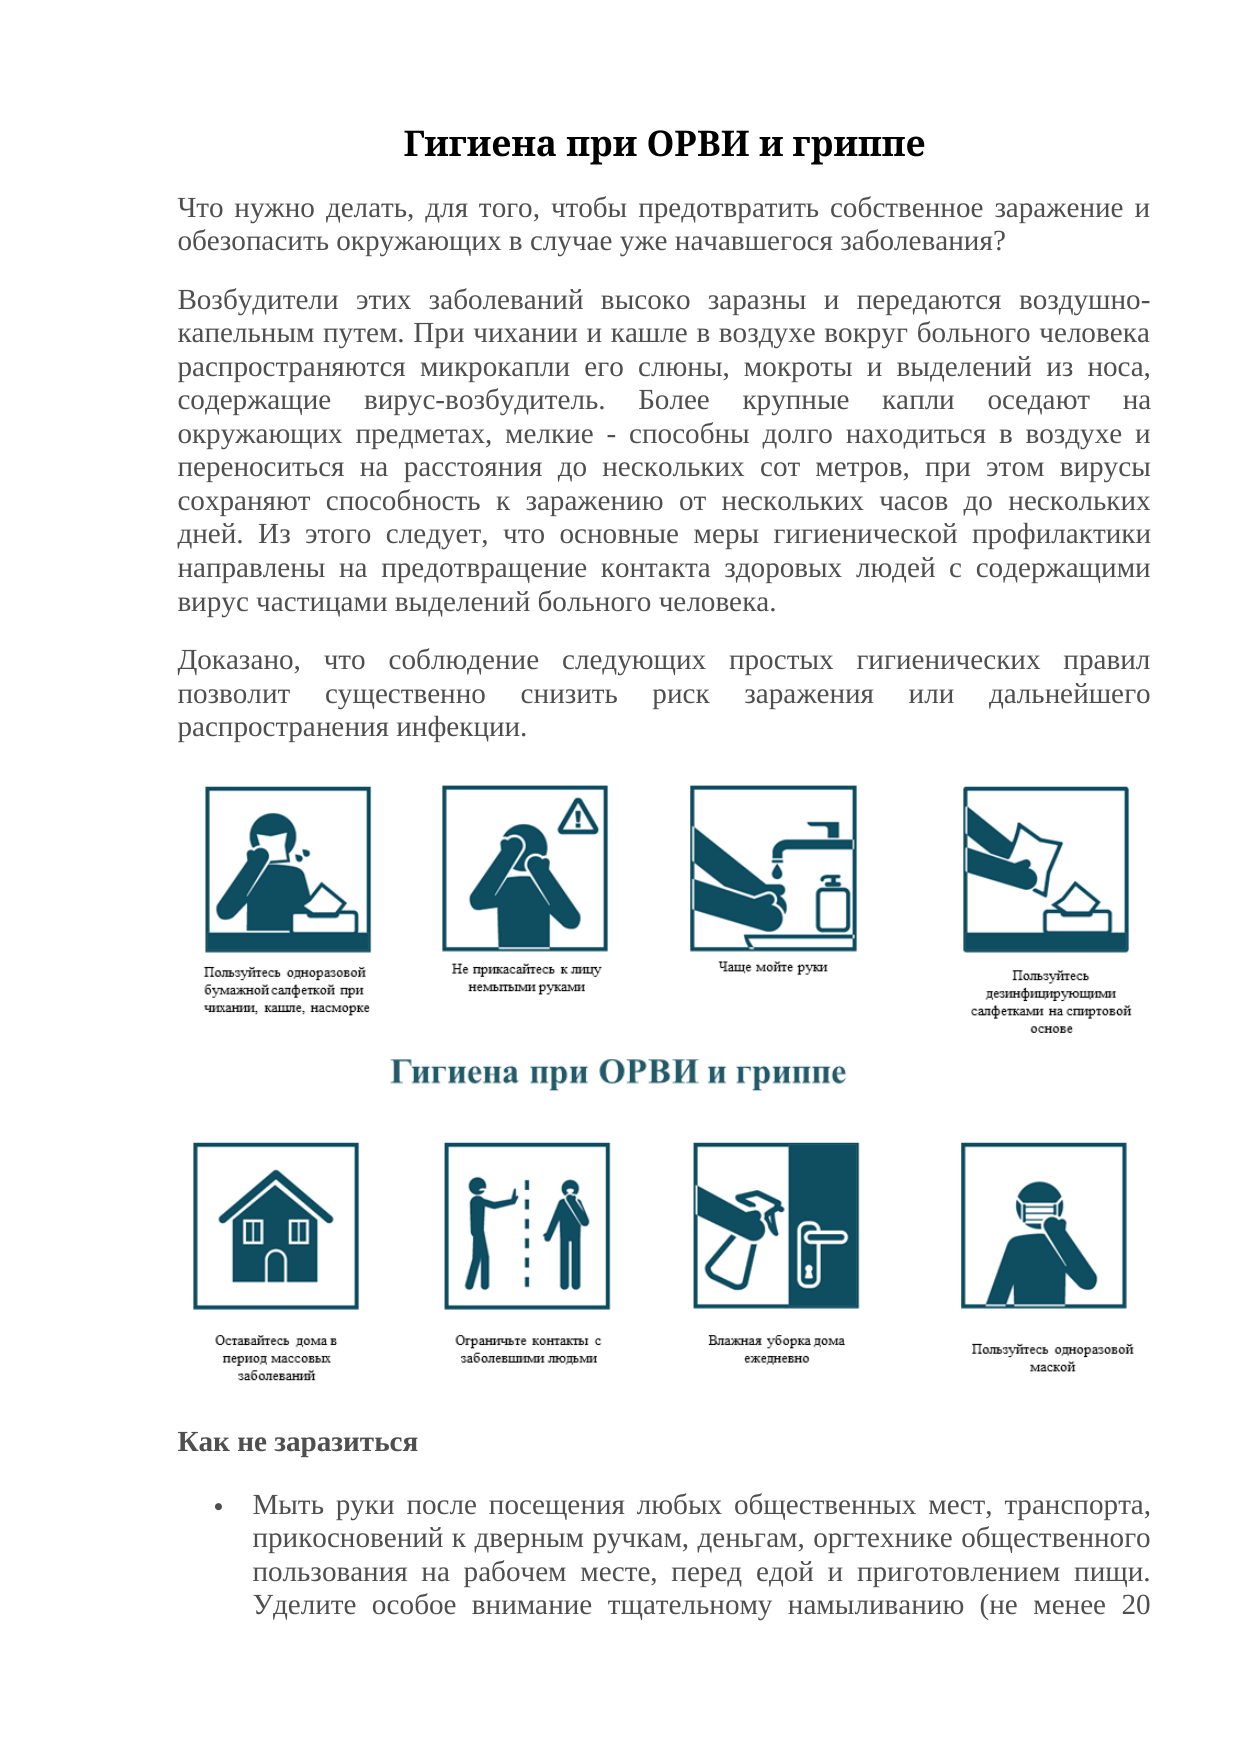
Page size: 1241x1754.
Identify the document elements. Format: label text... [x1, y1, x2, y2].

text Возбудители этих заболеваний высоко заразны и передаются воздушно-капельным путем. При чихании и кашле в воздухе вокруг больного человека распространяются микрокапли его слюны, мокроты и выделений из носа, содержащие вирус-возбудитель. Более крупные капли оседают на окружающих предметах, мелкие - способны долго находиться в воздухе и переноситься на расстояния до нескольких сот метров, при этом вирусы сохраняют способность к заражению от нескольких часов до нескольких дней. Из этого следует, что основные меры гигиенической профилактики направлены на предотвращение контакта здоровых людей с содержащими вирус частицами выделений больного человека. [177, 282, 1152, 617]
picture [177, 767, 1151, 1400]
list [215, 1487, 1152, 1621]
text Как не заразиться [177, 1424, 1152, 1458]
text Что нужно делать, для того, чтобы предотвратить собственное заражение и обезопасить окружающих в случае уже начавшегося заболевания? [177, 190, 1152, 257]
text Гигиена при ОРВИ и гриппе [177, 118, 1152, 166]
text Доказано, что соблюдение следующих простых гигиенических правил позволит существенно снизить риск заражения или дальнейшего распространения инфекции. [177, 642, 1152, 743]
